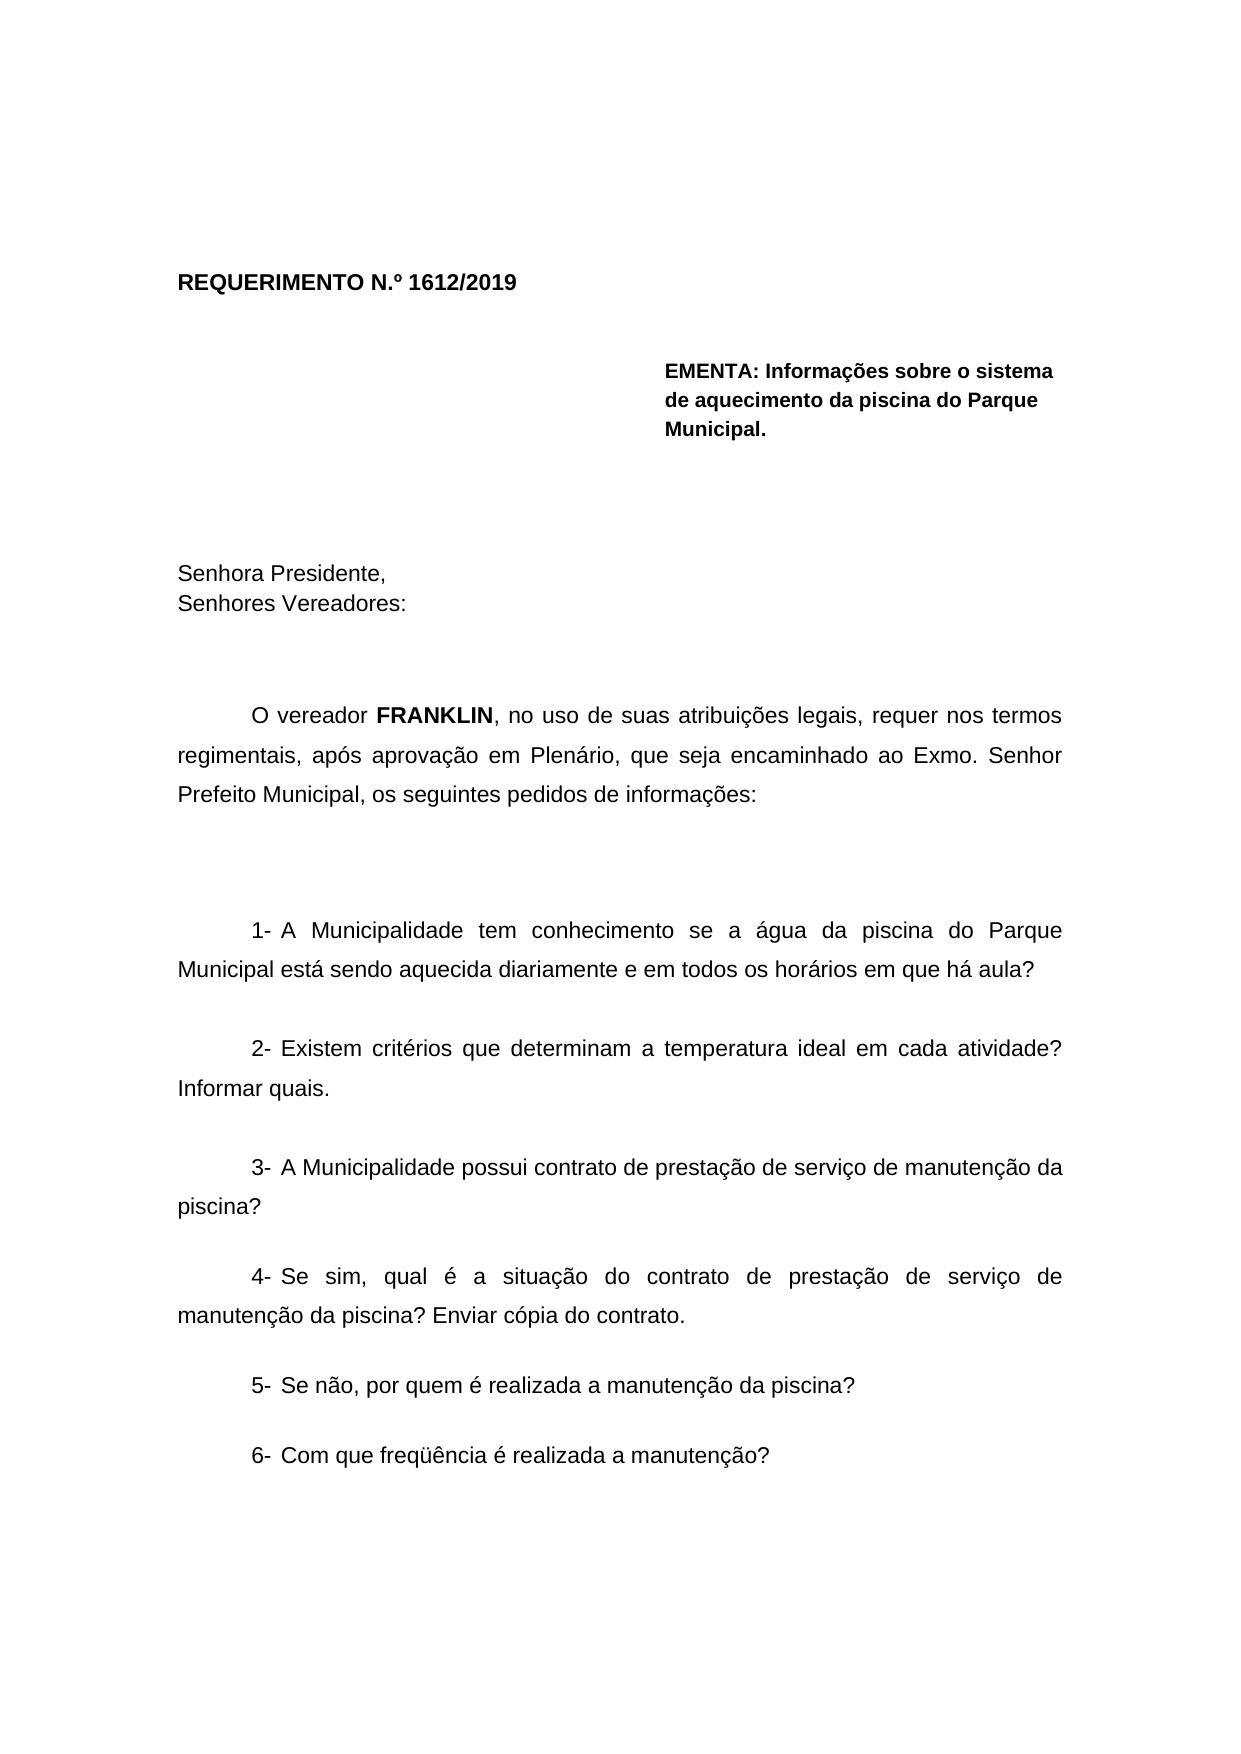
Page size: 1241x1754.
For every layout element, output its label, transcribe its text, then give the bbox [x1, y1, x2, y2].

text EMENTA: Informações sobre o sistema de aquecimento da piscina do Parque Municipal. [664, 353, 1063, 441]
list Se sim, qual é a situação do contrato de prestação de serviço de manutenção da piscina? Enviar cópia do contrato. [177, 1263, 1063, 1329]
text O vereador FRANKLIN, no uso de suas atribuições legais, requer nos termos regimentais, após aprovação em Plenário, que seja encaminhado ao Exmo. Senhor Prefeito Municipal, os seguintes pedidos de informações: [177, 702, 1063, 807]
list Existem critérios que determinam a temperatura ideal em cada atividade? Informar quais. [177, 1035, 1063, 1101]
list A Municipalidade possui contrato de prestação de serviço de manutenção da piscina? [177, 1154, 1063, 1219]
text Senhores Vereadores: [177, 587, 1063, 616]
list A Municipalidade tem conhecimento se a água da piscina do Parque Municipal está sendo aquecida diariamente e em todos os horários em que há aula? [177, 917, 1063, 983]
list Se não, por quem é realizada a manutenção da piscina? [177, 1372, 1063, 1398]
text Senhora Presidente, [177, 557, 1063, 587]
text REQUERIMENTO N.º 1612/2019 [177, 266, 1063, 295]
list Com que freqüência é realizada a manutenção? [177, 1442, 1063, 1468]
